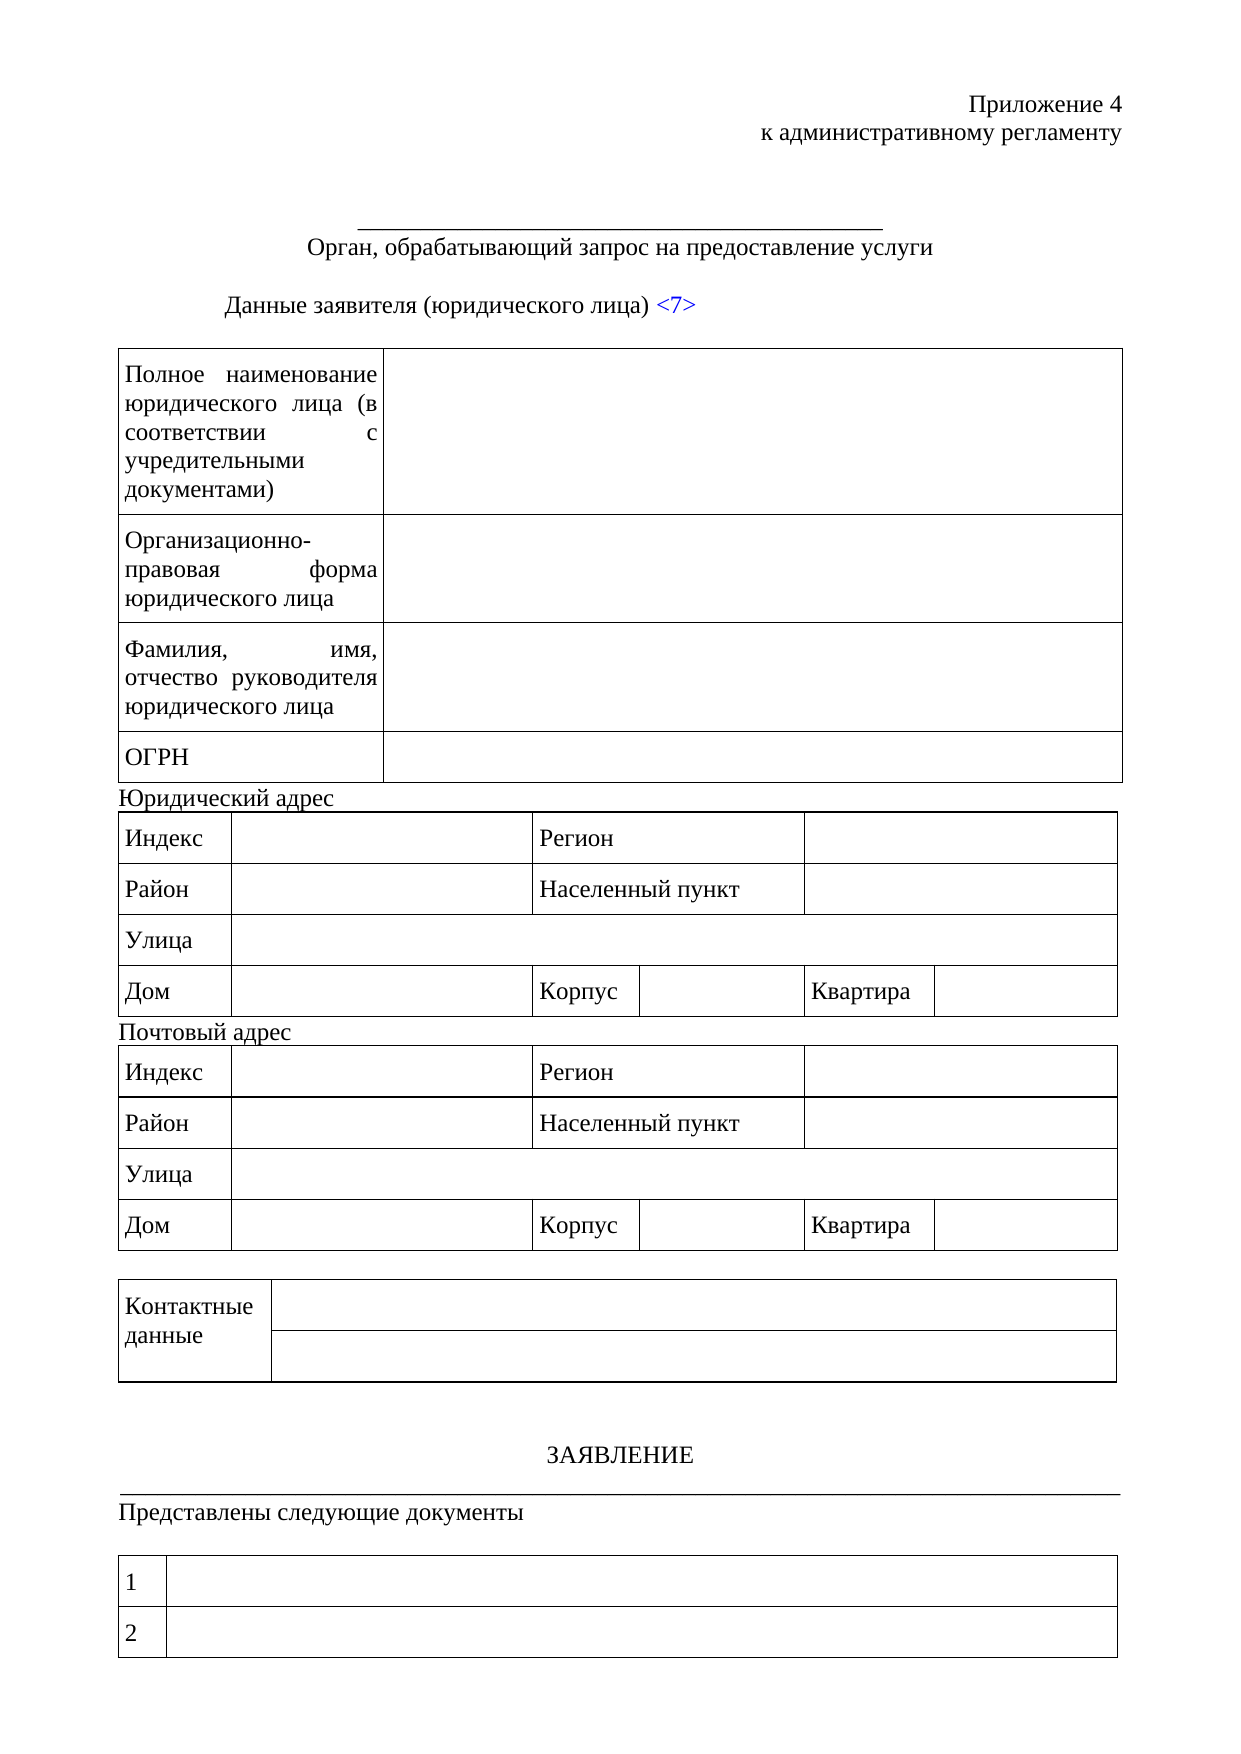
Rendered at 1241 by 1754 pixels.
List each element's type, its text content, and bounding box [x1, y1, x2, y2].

text Почтовый адрес [118, 1017, 1122, 1045]
table_header [272, 1280, 1116, 1330]
table_header [805, 813, 1117, 862]
table_cell [272, 1331, 1116, 1381]
table_header Индекс [119, 813, 231, 862]
table_cell [640, 966, 804, 1016]
table_cell [232, 1200, 532, 1249]
table_cell [640, 1200, 804, 1249]
table_cell Улица [119, 915, 231, 964]
table_cell Фамилия, имя, отчество руководителя юридического лица [119, 623, 383, 731]
table_header [167, 1556, 1117, 1606]
table_header Полное наименование юридического лица (в соответствии с учредительными документами) [119, 349, 383, 513]
table_cell 2 [119, 1607, 166, 1657]
table_cell [232, 915, 1117, 964]
table_header Индекс [119, 1046, 231, 1096]
table_cell Организационно-правовая форма юридического лица [119, 515, 383, 622]
text Представлены следующие документы [118, 1497, 1122, 1526]
table_cell [384, 732, 1122, 782]
table_cell Улица [119, 1149, 231, 1198]
table_cell [935, 966, 1117, 1016]
table_cell Дом [119, 1200, 231, 1249]
table_header [384, 349, 1122, 513]
table_cell Корпус [533, 966, 639, 1016]
table_header Контактные данные [119, 1280, 271, 1381]
text Юридический адрес [118, 783, 1122, 811]
table_cell [167, 1607, 1117, 1657]
text __________________________________________ [118, 204, 1122, 232]
table_header [232, 813, 532, 862]
table_cell [935, 1200, 1117, 1249]
table_cell Населенный пункт [533, 864, 804, 913]
table_cell [805, 1098, 1117, 1147]
text Данные заявителя (юридического лица) <7> [118, 290, 1122, 319]
table_cell [232, 966, 532, 1016]
table_cell Дом [119, 966, 231, 1016]
table_cell Корпус [533, 1200, 639, 1249]
table_cell Населенный пункт [533, 1098, 804, 1147]
table_cell Квартира [805, 1200, 934, 1249]
text к административному регламенту [118, 117, 1122, 146]
table_header Регион [533, 1046, 804, 1096]
table_cell [805, 864, 1117, 913]
table_cell ОГРН [119, 732, 383, 782]
table_header 1 [119, 1556, 166, 1606]
text ЗАЯВЛЕНИЕ [118, 1440, 1122, 1469]
table_header Регион [533, 813, 804, 862]
table_cell [384, 515, 1122, 622]
table_cell Квартира [805, 966, 934, 1016]
text Приложение 4 [118, 89, 1122, 117]
table_header [805, 1046, 1117, 1096]
table_cell [232, 864, 532, 913]
text Орган, обрабатывающий запрос на предоставление услуги [118, 232, 1122, 261]
table_header [232, 1046, 532, 1096]
table_cell [384, 623, 1122, 731]
table_cell [232, 1149, 1117, 1198]
table_cell [232, 1098, 532, 1147]
text ________________________________________________________________________________ [118, 1469, 1122, 1497]
table_cell Район [119, 864, 231, 913]
table_cell Район [119, 1098, 231, 1147]
